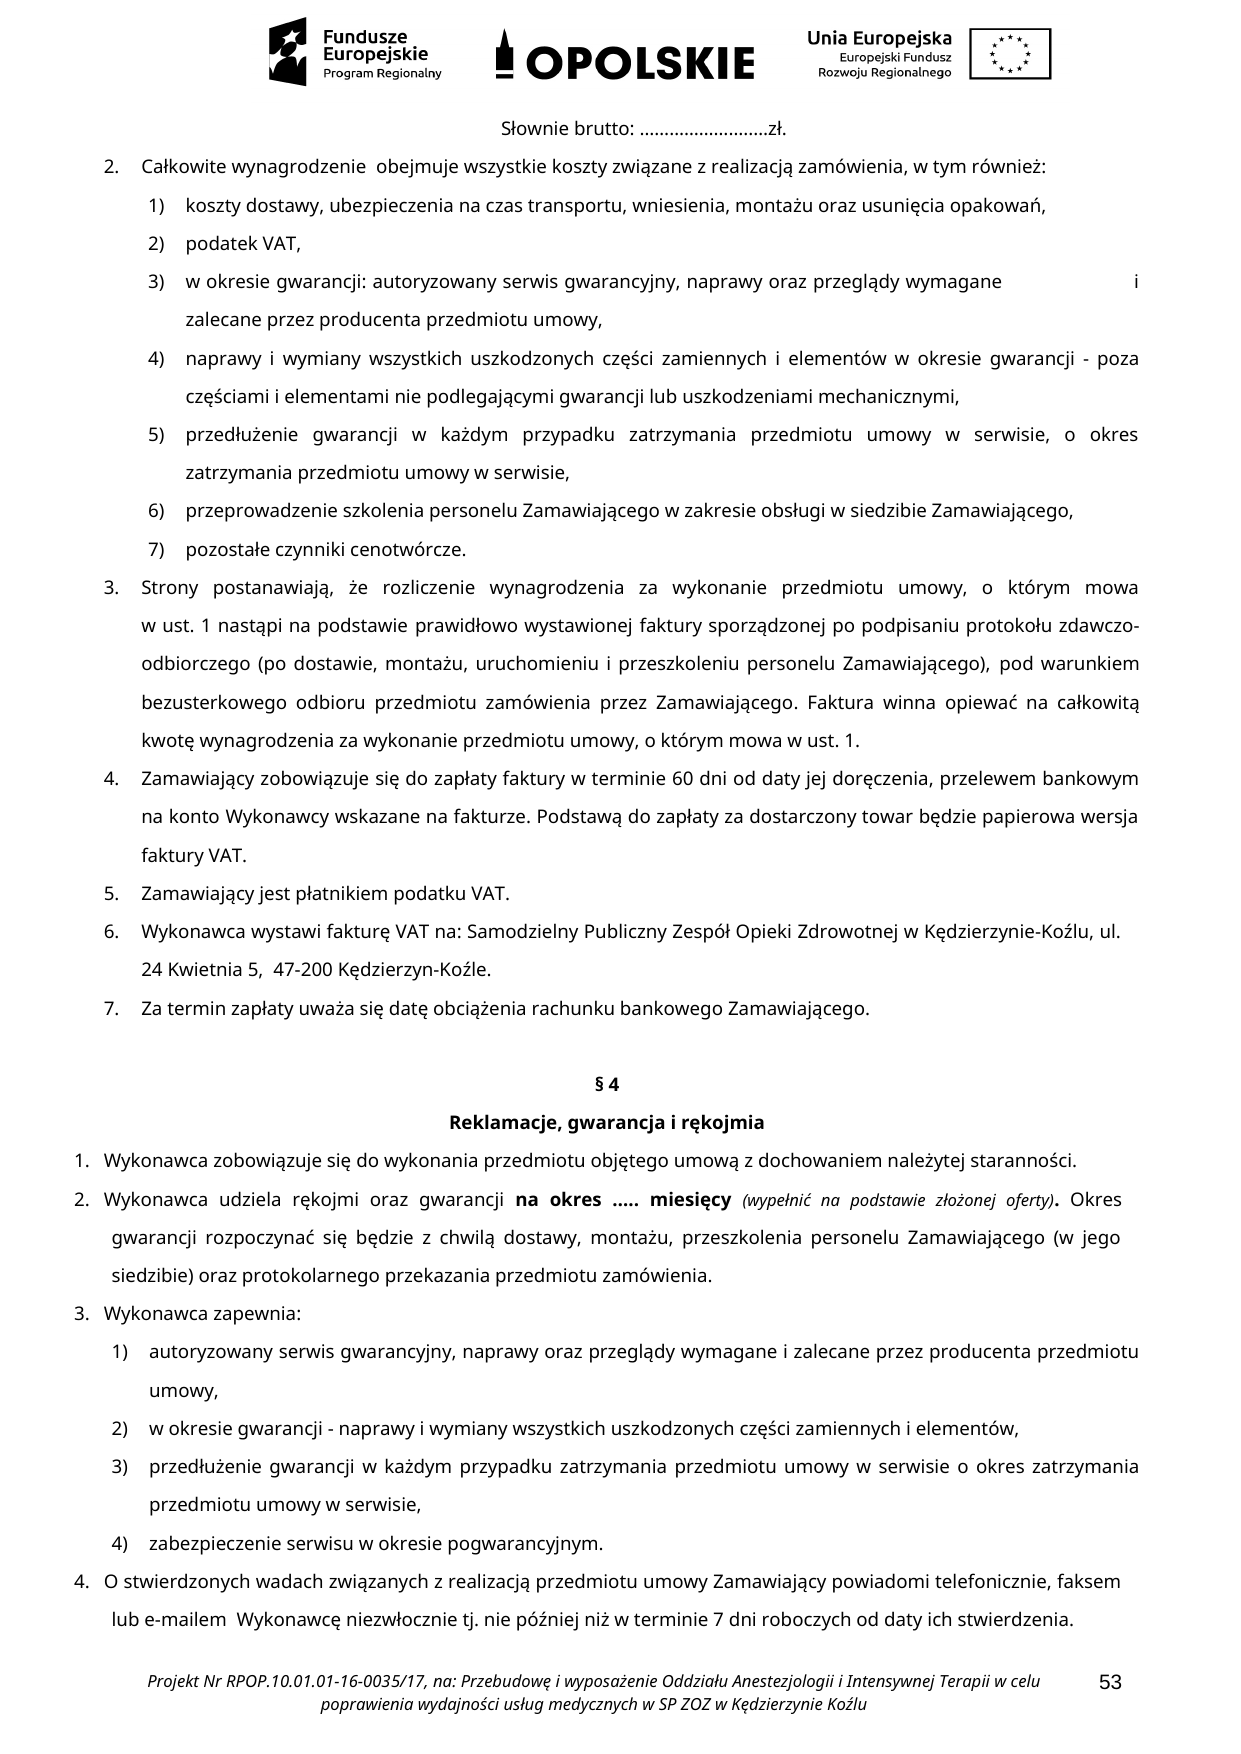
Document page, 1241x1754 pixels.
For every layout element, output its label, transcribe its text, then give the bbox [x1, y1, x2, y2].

list Strony postanawiają, że rozliczenie wynagrodzenia za wykonanie przedmiotu umowy, o którym mowa w ust. 1 nastąpi na podstawie prawidłowo wystawionej faktury sporządzonej po podpisaniu protokołu zdawczo-odbiorczego (po dostawie, montażu, uruchomieniu i przeszkoleniu personelu Zamawiającego), pod warunkiem bezusterkowego odbioru przedmiotu zamówienia przez Zamawiającego. Faktura winna opiewać na całkowitą kwotę wynagrodzenia za wykonanie przedmiotu umowy, o którym mowa w ust. 1. [103, 574, 1140, 753]
list przedłużenie gwarancji w każdym przypadku zatrzymania przedmiotu umowy w serwisie, o okres zatrzymania przedmiotu umowy w serwisie, [148, 421, 1140, 485]
list Całkowite wynagrodzenie obejmuje wszystkie koszty związane z realizacją zamówienia, w tym również: [103, 154, 1140, 179]
list podatek VAT, [148, 230, 1140, 256]
list naprawy i wymiany wszystkich uszkodzonych części zamiennych i elementów w okresie gwarancji - poza częściami i elementami nie podlegającymi gwarancji lub uszkodzeniami mechanicznymi, [148, 345, 1140, 409]
list w okresie gwarancji - naprawy i wymiany wszystkich uszkodzonych części zamiennych i elementów, [111, 1415, 1140, 1441]
list autoryzowany serwis gwarancyjny, naprawy oraz przeglądy wymagane i zalecane przez producenta przedmiotu umowy, [111, 1339, 1140, 1403]
list przedłużenie gwarancji w każdym przypadku zatrzymania przedmiotu umowy w serwisie o okres zatrzymania przedmiotu umowy w serwisie, [111, 1453, 1140, 1517]
list Za termin zapłaty uważa się datę obciążenia rachunku bankowego Zamawiającego. [103, 995, 1122, 1020]
picture [251, 0, 1070, 103]
list Zamawiający jest płatnikiem podatku VAT. [103, 880, 1122, 906]
list O stwierdzonych wadach związanych z realizacją przedmiotu umowy Zamawiający powiadomi telefonicznie, faksem lub e-mailem Wykonawcę niezwłocznie tj. nie później niż w terminie 7 dni roboczych od daty ich stwierdzenia. [74, 1568, 1122, 1632]
text § 4 [74, 1071, 1140, 1097]
list Wykonawca zapewnia: [74, 1301, 1140, 1326]
text Słownie brutto: …………………..…zł. [148, 116, 1140, 141]
list przeprowadzenie szkolenia personelu Zamawiającego w zakresie obsługi w siedzibie Zamawiającego, [148, 498, 1140, 523]
text Reklamacje, gwarancja i rękojmia [74, 1109, 1140, 1135]
list Zamawiający zobowiązuje się do zapłaty faktury w terminie 60 dni od daty jej doręczenia, przelewem bankowym na konto Wykonawcy wskazane na fakturze. Podstawą do zapłaty za dostarczony towar będzie papierowa wersja faktury VAT. [103, 765, 1140, 867]
list Wykonawca wystawi fakturę VAT na: Samodzielny Publiczny Zespół Opieki Zdrowotnej w Kędzierzynie-Koźlu, ul. 24 Kwietnia 5, 47-200 Kędzierzyn-Koźle. [103, 918, 1122, 982]
list Wykonawca zobowiązuje się do wykonania przedmiotu objętego umową z dochowaniem należytej staranności. [74, 1148, 1140, 1173]
list pozostałe czynniki cenotwórcze. [148, 536, 1140, 562]
list zabezpieczenie serwisu w okresie pogwarancyjnym. [111, 1530, 1140, 1556]
list Wykonawca udziela rękojmi oraz gwarancji na okres ….. miesięcy (wypełnić na podstawie złożonej oferty). Okres gwarancji rozpoczynać się będzie z chwilą dostawy, montażu, przeszkolenia personelu Zamawiającego (w jego siedzibie) oraz protokolarnego przekazania przedmiotu zamówienia. [74, 1186, 1122, 1288]
list w okresie gwarancji: autoryzowany serwis gwarancyjny, naprawy oraz przeglądy wymagane i zalecane przez producenta przedmiotu umowy, [148, 268, 1140, 332]
list koszty dostawy, ubezpieczenia na czas transportu, wniesienia, montażu oraz usunięcia opakowań, [148, 192, 1140, 217]
